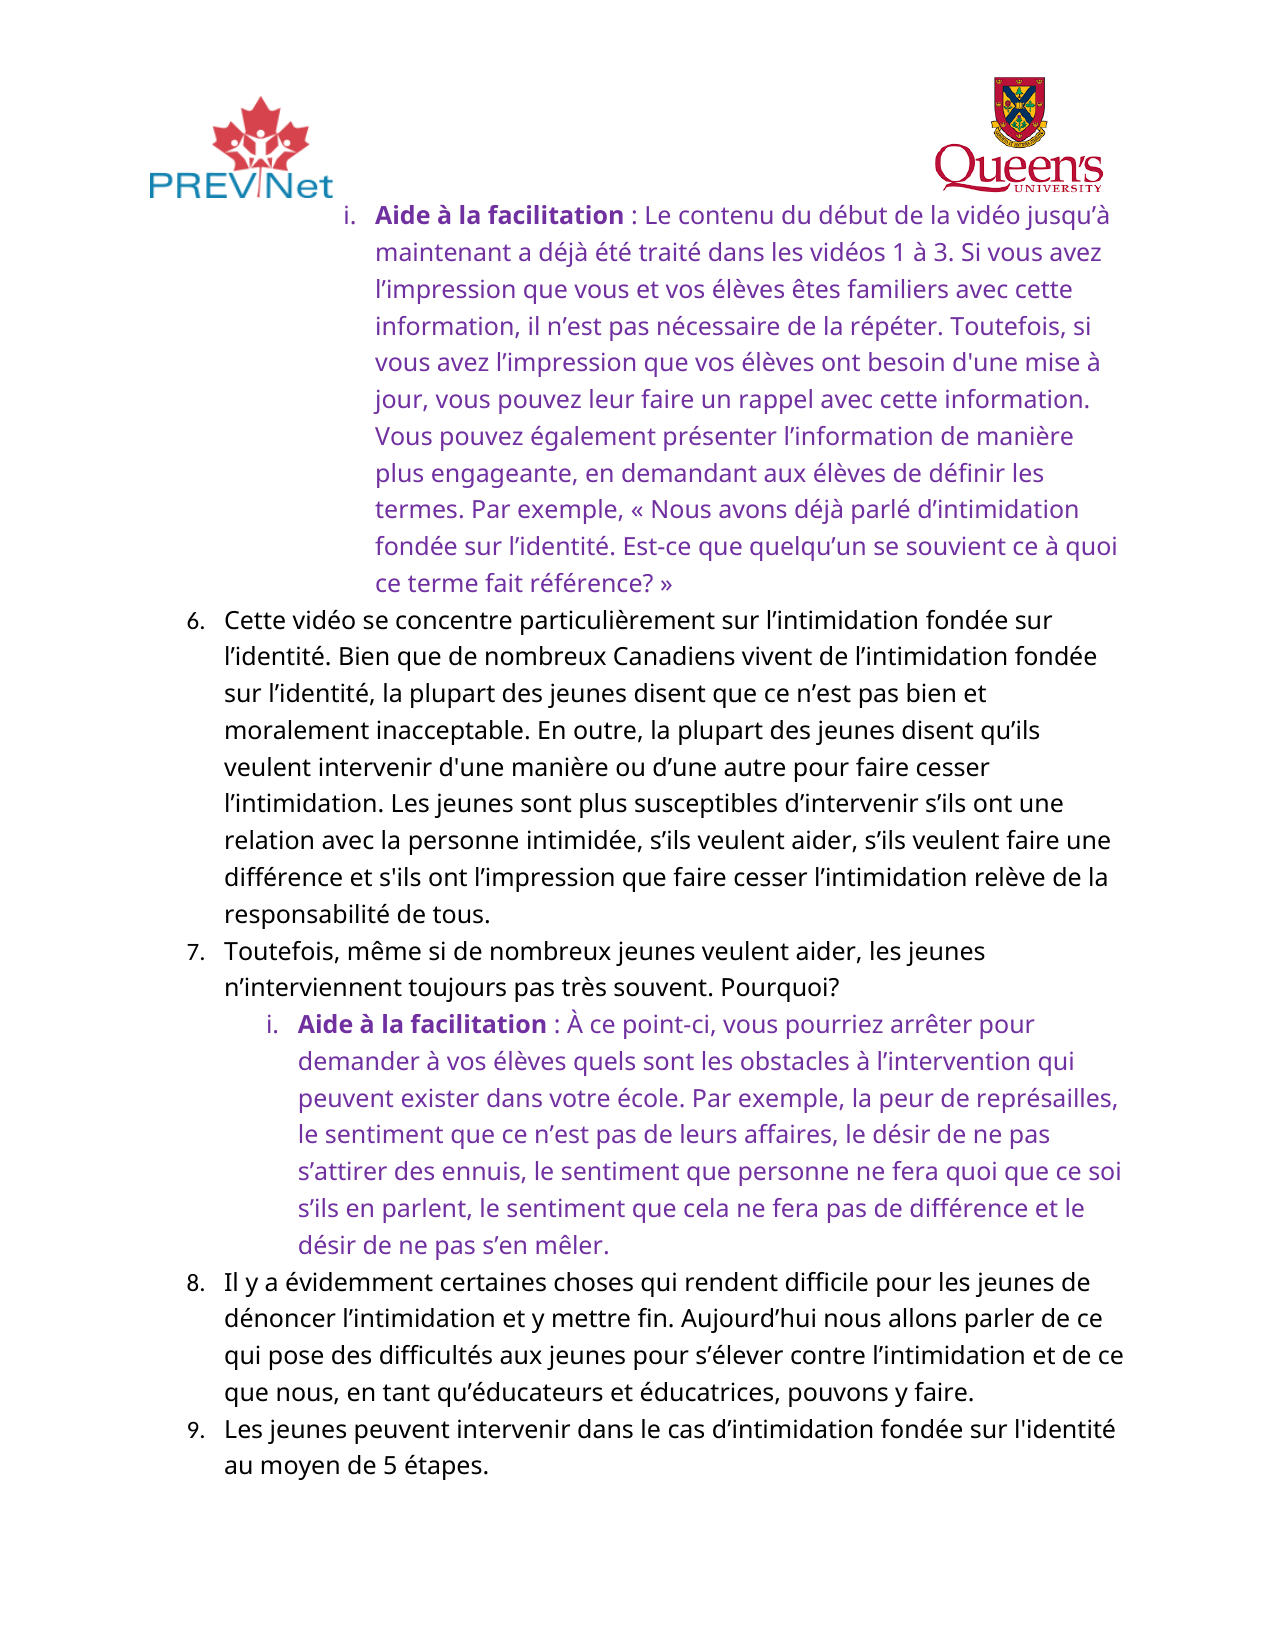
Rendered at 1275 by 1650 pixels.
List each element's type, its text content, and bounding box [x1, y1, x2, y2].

list Les jeunes peuvent intervenir dans le cas d’intimidation fondée sur l'identité au moyen de 5 étapes. [186, 1411, 1125, 1482]
list Toutefois, même si de nombreux jeunes veulent aider, les jeunes n’interviennent toujours pas très souvent. Pourquoi? [186, 933, 1125, 1004]
picture [150, 96, 333, 198]
list Aide à la facilitation : Le contenu du début de la vidéo jusqu’à maintenant a déjà été traité dans les vidéos 1 à 3. Si vous avez l’impression que vous et vos élèves êtes familiers avec cette information, il n’est pas nécessaire de la répéter. Toutefois, si vous avez l’impression que vos élèves ont besoin d'une mise à jour, vous pouvez leur faire un rappel avec cette information. Vous pouvez également présenter l’information de manière plus engageante, en demandant aux élèves de définir les termes. Par exemple, « Nous avons déjà parlé d’intimidation fondée sur l’identité. Est-ce que quelqu’un se souvient ce à quoi ce terme fait référence? » [356, 198, 1125, 599]
list Cette vidéo se concentre particulièrement sur l’intimidation fondée sur l’identité. Bien que de nombreux Canadiens vivent de l’intimidation fondée sur l’identité, la plupart des jeunes disent que ce n’est pas bien et moralement inacceptable. En outre, la plupart des jeunes disent qu’ils veulent intervenir d'une manière ou d’une autre pour faire cesser l’intimidation. Les jeunes sont plus susceptibles d’intervenir s’ils ont une relation avec la personne intimidée, s’ils veulent aider, s’ils veulent faire une différence et s'ils ont l’impression que faire cesser l’intimidation relève de la responsabilité de tous. [186, 602, 1125, 931]
list Aide à la facilitation : À ce point-ci, vous pourriez arrêter pour demander à vos élèves quels sont les obstacles à l’intervention qui peuvent exister dans votre école. Par exemple, la peur de représailles, le sentiment que ce n’est pas de leurs affaires, le désir de ne pas s’attirer des ennuis, le sentiment que personne ne fera quoi que ce soi s’ils en parlent, le sentiment que cela ne fera pas de différence et le désir de ne pas s’en mêler. [279, 1007, 1125, 1261]
picture [911, 73, 1125, 198]
list Il y a évidemment certaines choses qui rendent difficile pour les jeunes de dénoncer l’intimidation et y mettre fin. Aujourd’hui nous allons parler de ce qui pose des difficultés aux jeunes pour s’élever contre l’intimidation et de ce que nous, en tant qu’éducateurs et éducatrices, pouvons y faire. [186, 1264, 1125, 1408]
